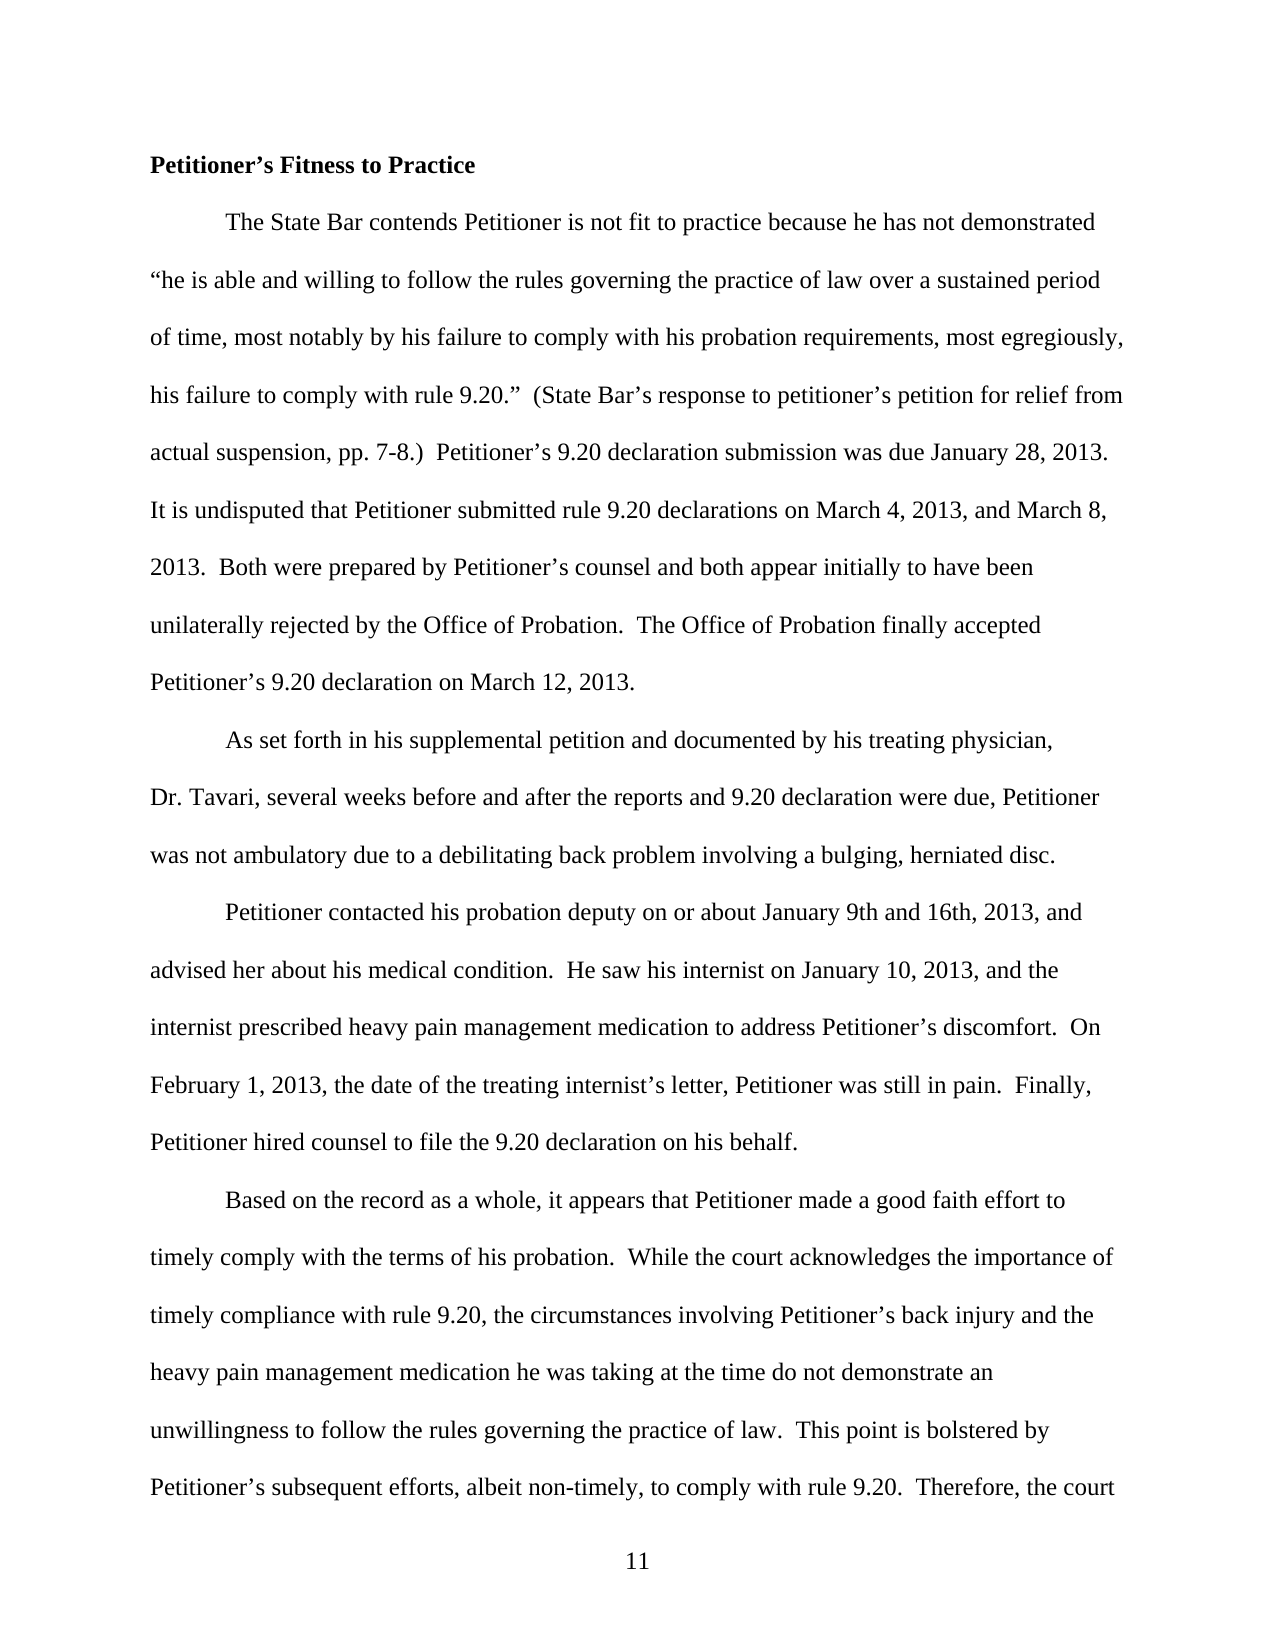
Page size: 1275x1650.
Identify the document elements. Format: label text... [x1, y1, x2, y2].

text As set forth in his supplemental petition and documented by his treating physician, Dr. Tavari, several weeks before and after the reports and 9.20 declaration were due, Petitioner was not ambulatory due to a debilitating back problem involving a bulging, herniated disc. [150, 725, 1125, 869]
text Petitioner contacted his probation deputy on or about January 9th and 16th, 2013, and advised her about his medical condition. He saw his internist on January 10, 2013, and the internist prescribed heavy pain management medication to address Petitioner’s discomfort. On February 1, 2013, the date of the treating internist’s letter, Petitioner was still in pain. Finally, Petitioner hired counsel to file the 9.20 declaration on his behalf. [150, 897, 1125, 1156]
text Petitioner’s Fitness to Practice [150, 150, 1125, 179]
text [150, 1185, 1125, 1501]
text The State Bar contends Petitioner is not fit to practice because he has not demonstrated “he is able and willing to follow the rules governing the practice of law over a sustained period of time, most notably by his failure to comply with his probation requirements, most egregiously, his failure to comply with rule 9.20.” (State Bar’s response to petitioner’s petition for relief from actual suspension, pp. 7-8.) Petitioner’s 9.20 declaration submission was due January 28, 2013. It is undisputed that Petitioner submitted rule 9.20 declarations on March 4, 2013, and March 8, 2013. Both were prepared by Petitioner’s counsel and both appear initially to have been unilaterally rejected by the Office of Probation. The Office of Probation finally accepted Petitioner’s 9.20 declaration on March 12, 2013. [150, 207, 1125, 696]
